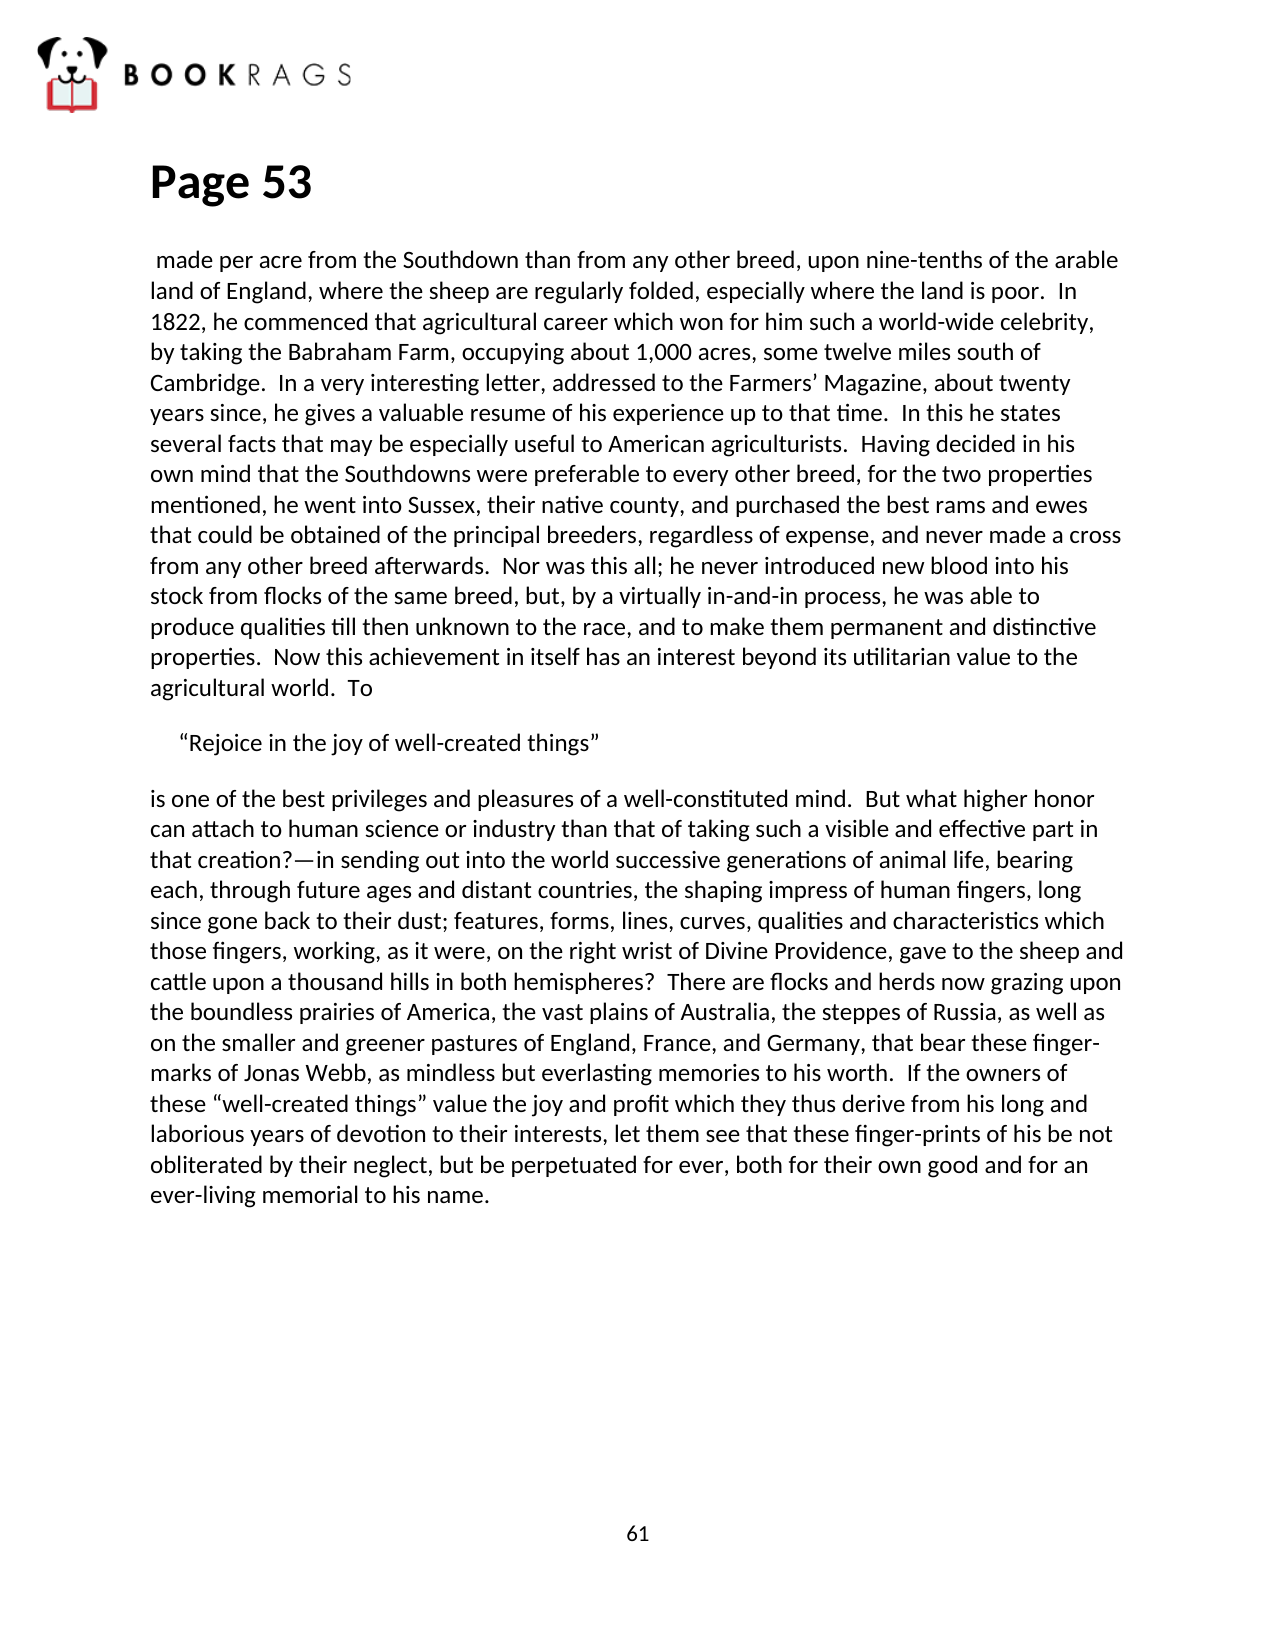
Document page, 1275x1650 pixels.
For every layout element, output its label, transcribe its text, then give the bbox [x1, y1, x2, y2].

text made per acre from the Southdown than from any other breed, upon nine-tenths of the arable land of England, where the sheep are regularly folded, especially where the land is poor. In 1822, he commenced that agricultural career which won for him such a world-wide celebrity, by taking the Babraham Farm, occupying about 1,000 acres, some twelve miles south of Cambridge. In a very interesting letter, addressed to the Farmers’ Magazine, about twenty years since, he gives a valuable resume of his experience up to that time. In this he states several facts that may be especially useful to American agriculturists. Having decided in his own mind that the Southdowns were preferable to every other breed, for the two properties mentioned, he went into Sussex, their native county, and purchased the best rams and ewes that could be obtained of the principal breeders, regardless of expense, and never made a cross from any other breed afterwards. Nor was this all; he never introduced new blood into his stock from flocks of the same breed, but, by a virtually in-and-in process, he was able to produce qualities till then unknown to the race, and to make them permanent and distinctive properties. Now this achievement in itself has an interest beyond its utilitarian value to the agricultural world. To [150, 244, 1125, 702]
text Page 53 [150, 150, 1125, 211]
text is one of the best privileges and pleasures of a well-constituted mind. But what higher honor can attach to human science or industry than that of taking such a visible and effective part in that creation?—­in sending out into the world successive generations of animal life, bearing each, through future ages and distant countries, the shaping impress of human fingers, long since gone back to their dust; features, forms, lines, curves, qualities and characteristics which those fingers, working, as it were, on the right wrist of Divine Providence, gave to the sheep and cattle upon a thousand hills in both hemispheres? There are flocks and herds now grazing upon the boundless prairies of America, the vast plains of Australia, the steppes of Russia, as well as on the smaller and greener pastures of England, France, and Germany, that bear these finger-marks of Jonas Webb, as mindless but everlasting memories to his worth. If the owners of these “well-created things” value the joy and profit which they thus derive from his long and laborious years of devotion to their interests, let them see that these finger-prints of his be not obliterated by their neglect, but be perpetuated for ever, both for their own good and for an ever-living memorial to his name. [150, 783, 1125, 1210]
picture [37, 37, 351, 113]
text “Rejoice in the joy of well-created things” [150, 727, 1125, 758]
